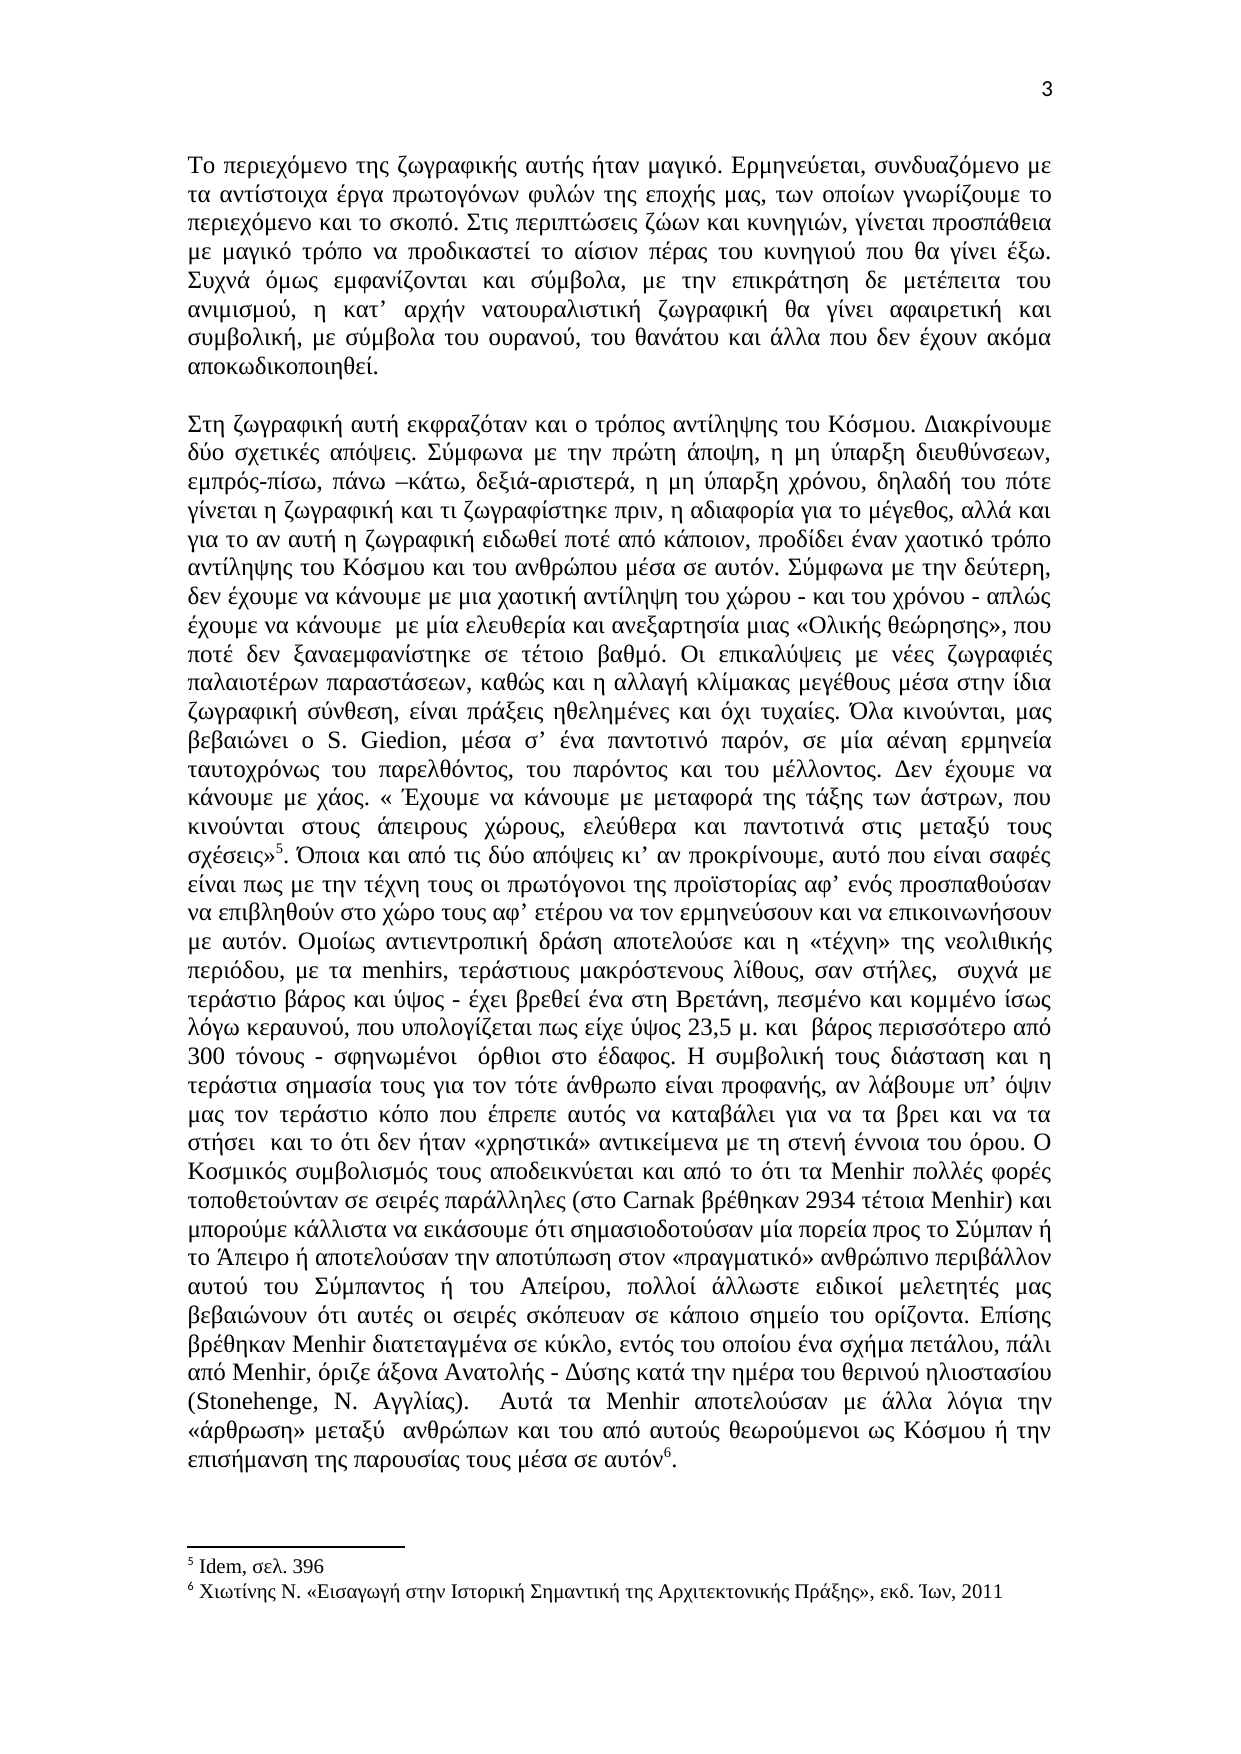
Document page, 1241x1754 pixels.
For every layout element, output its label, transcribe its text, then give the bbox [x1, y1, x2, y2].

text Στη ζωγραφική αυτή εκφραζόταν και ο τρόπος αντίληψης του Κόσμου. Διακρίνουμε δύο σχετικές απόψεις. Σύμφωνα με την πρώτη άποψη, η μη ύπαρξη διευθύνσεων, εμπρός-πίσω, πάνω –κάτω, δεξιά-αριστερά, η μη ύπαρξη χρόνου, δηλαδή του πότε γίνεται η ζωγραφική και τι ζωγραφίστηκε πριν, η αδιαφορία για το μέγεθος, αλλά και για το αν αυτή η ζωγραφική ειδωθεί ποτέ από κάποιον, προδίδει έναν χαοτικό τρόπο αντίληψης του Κόσμου και του ανθρώπου μέσα σε αυτόν. Σύμφωνα με την δεύτερη, δεν έχουμε να κάνουμε με μια χαοτική αντίληψη του χώρου - και του χρόνου - απλώς έχουμε να κάνουμε με μία ελευθερία και ανεξαρτησία μιας «Ολικής θεώρησης», που ποτέ δεν ξαναεμφανίστηκε σε τέτοιο βαθμό. Οι επικαλύψεις με νέες ζωγραφιές παλαιοτέρων παραστάσεων, καθώς και η αλλαγή κλίμακας μεγέθους μέσα στην ίδια ζωγραφική σύνθεση, είναι πράξεις ηθελημένες και όχι τυχαίες. Όλα κινούνται, μας βεβαιώνει ο S. Giedion, μέσα σ’ ένα παντοτινό παρόν, σε μία αέναη ερμηνεία ταυτοχρόνως του παρελθόντος, του παρόντος και του μέλλοντος. Δεν έχουμε να κάνουμε με χάος. « Έχουμε να κάνουμε με μεταφορά της τάξης των άστρων, που κινούνται στους άπειρους χώρους, ελεύθερα και παντοτινά στις μεταξύ τους σχέσεις». Όποια και από τις δύο απόψεις κι’ αν προκρίνουμε, αυτό που είναι σαφές είναι πως με την τέχνη τους οι πρωτόγονοι της προϊστορίας αφ’ ενός προσπαθούσαν να επιβληθούν στο χώρο τους αφ’ ετέρου να τον ερμηνεύσουν και να επικοινωνήσουν με αυτόν. Ομοίως αντιεντροπική δράση αποτελούσε και η «τέχνη» της νεολιθικής περιόδου, με τα menhirs, τεράστιους μακρόστενους λίθους, σαν στήλες, συχνά με τεράστιο βάρος και ύψος - έχει βρεθεί ένα στη Βρετάνη, πεσμένο και κομμένο ίσως λόγω κεραυνού, που υπολογίζεται πως είχε ύψος 23,5 μ. και βάρος περισσότερο από 300 τόνους - σφηνωμένοι όρθιοι στο έδαφος. Η συμβολική τους διάσταση και η τεράστια σημασία τους για τον τότε άνθρωπο είναι προφανής, αν λάβουμε υπ’ όψιν μας τον τεράστιο κόπο που έπρεπε αυτός να καταβάλει για να τα βρει και να τα στήσει και το ότι δεν ήταν «χρηστικά» αντικείμενα με τη στενή έννοια του όρου. Ο Κοσμικός συμβολισμός τους αποδεικνύεται και από το ότι τα Menhir πολλές φορές τοποθετούνταν σε σειρές παράλληλες (στο Carnak βρέθηκαν 2934 τέτοια Menhir) και μπορούμε κάλλιστα να εικάσουμε ότι σημασιοδοτούσαν μία πορεία προς το Σύμπαν ή το Άπειρο ή αποτελούσαν την αποτύπωση στον «πραγματικό» ανθρώπινο περιβάλλον αυτού του Σύμπαντος ή του Απείρου, πολλοί άλλωστε ειδικοί μελετητές μας βεβαιώνουν ότι αυτές οι σειρές σκόπευαν σε κάποιο σημείο του ορίζοντα. Επίσης βρέθηκαν Menhir διατεταγμένα σε κύκλο, εντός του οποίου ένα σχήμα πετάλου, πάλι από Menhir, όριζε άξονα Ανατολής - Δύσης κατά την ημέρα του θερινού ηλιοστασίου (Stonehenge, Ν. Αγγλίας). Αυτά τα Menhir αποτελούσαν με άλλα λόγια την «άρθρωση» μεταξύ ανθρώπων και του από αυτούς θεωρούμενοι ως Κόσμου ή την επισήμανση της παρουσίας τους μέσα σε αυτόν. [187, 409, 1053, 1472]
text Το περιεχόμενο της ζωγραφικής αυτής ήταν μαγικό. Ερμηνεύεται, συνδυαζόμενο με τα αντίστοιχα έργα πρωτογόνων φυλών της εποχής μας, των οποίων γνωρίζουμε το περιεχόμενο και το σκοπό. Στις περιπτώσεις ζώων και κυνηγιών, γίνεται προσπάθεια με μαγικό τρόπο να προδικαστεί το αίσιον πέρας του κυνηγιού που θα γίνει έξω. Συχνά όμως εμφανίζονται και σύμβολα, με την επικράτηση δε μετέπειτα του ανιμισμού, η κατ’ αρχήν νατουραλιστική ζωγραφική θα γίνει αφαιρετική και συμβολική, με σύμβολα του ουρανού, του θανάτου και άλλα που δεν έχουν ακόμα αποκωδικοποιηθεί. [187, 150, 1053, 380]
